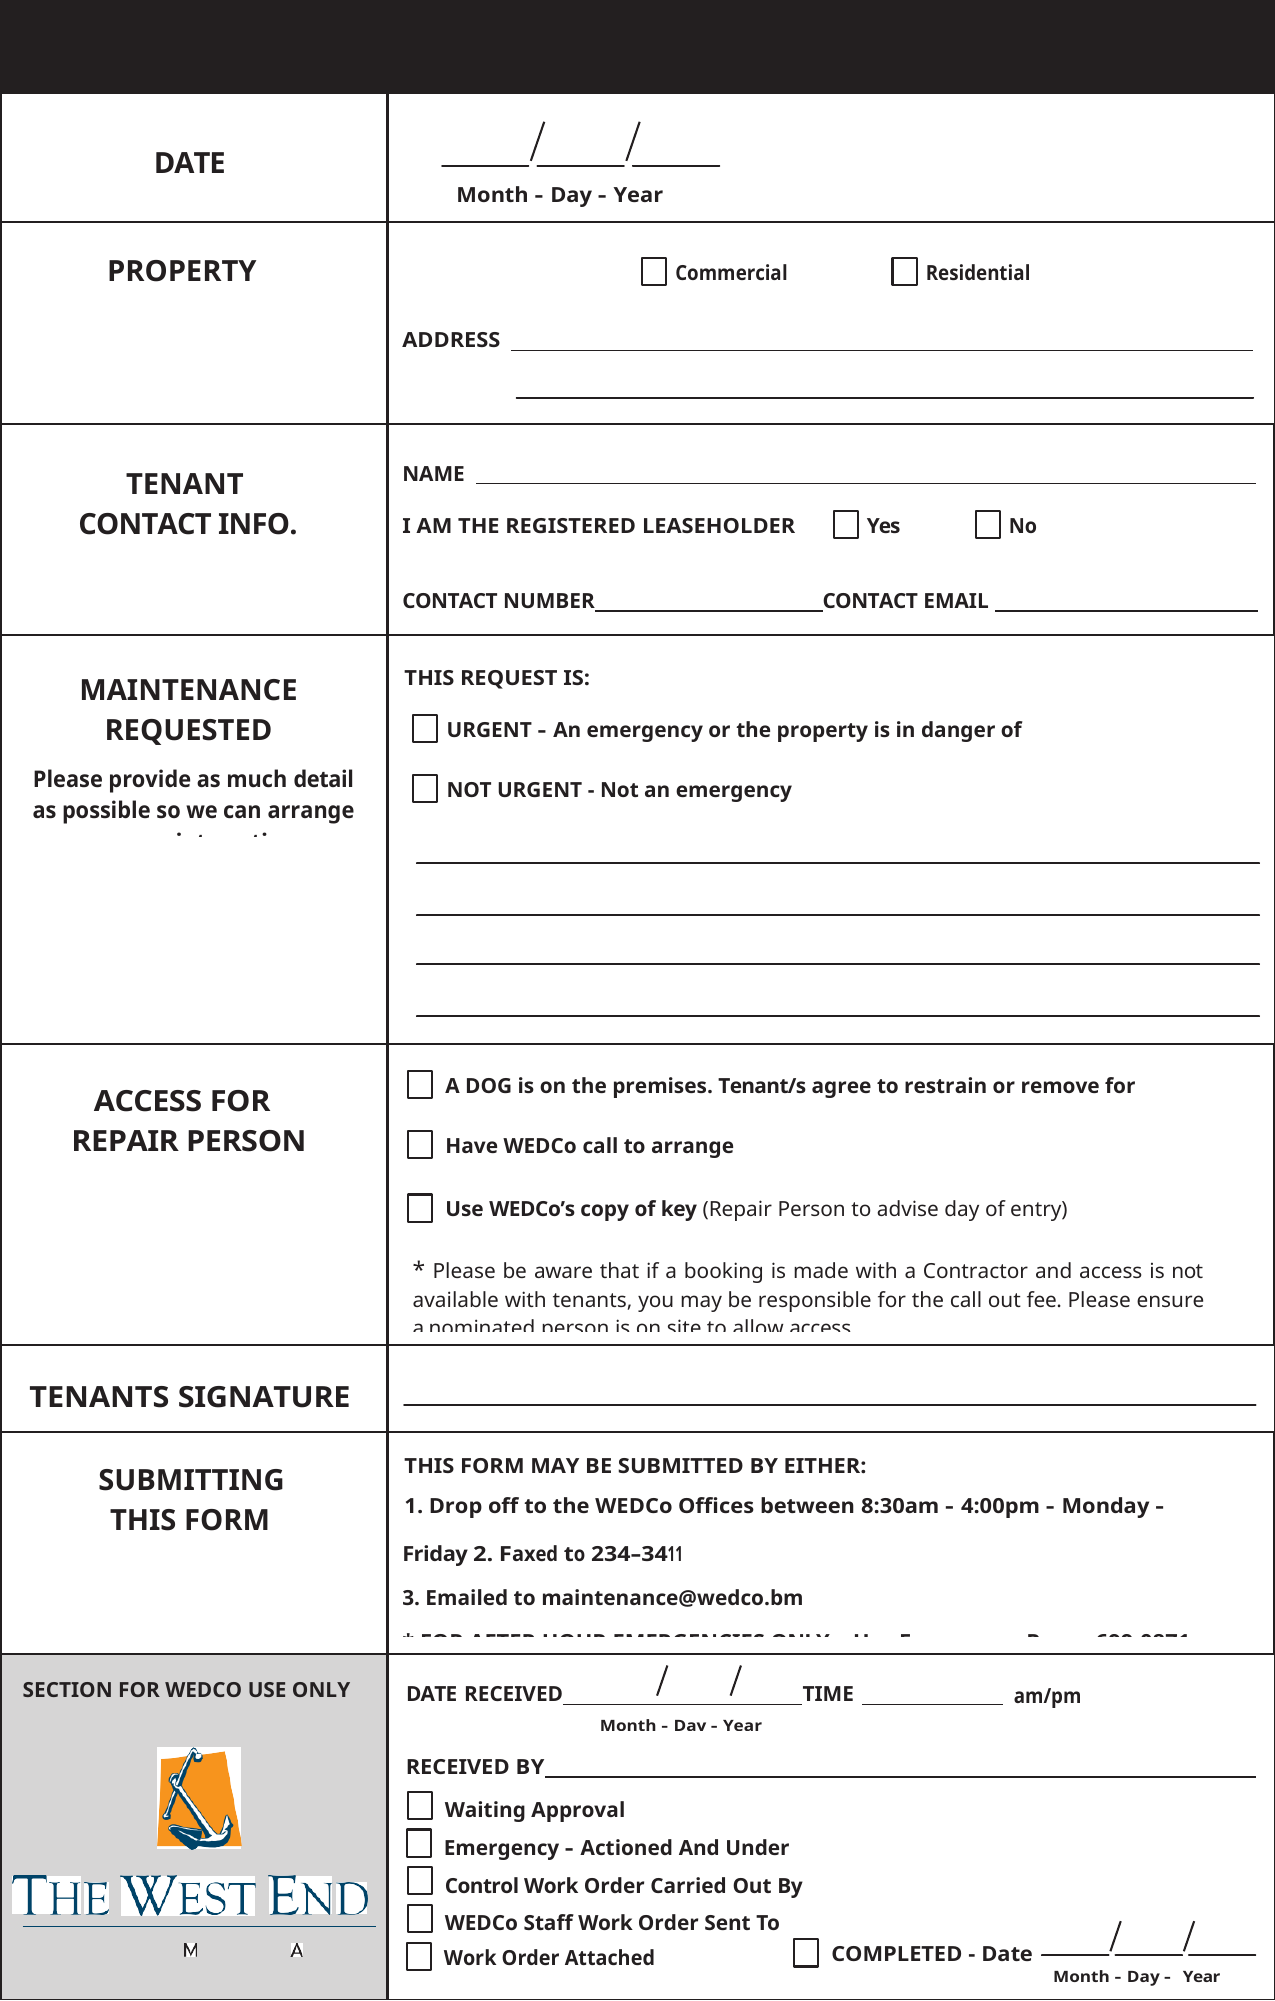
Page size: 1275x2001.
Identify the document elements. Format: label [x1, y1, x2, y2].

picture [268, 1875, 333, 1915]
picture [157, 1747, 242, 1850]
picture [120, 1875, 256, 1916]
picture [84, 1882, 109, 1915]
picture [184, 1943, 197, 1957]
picture [12, 1875, 81, 1915]
picture [336, 1882, 368, 1915]
picture [290, 1943, 303, 1957]
